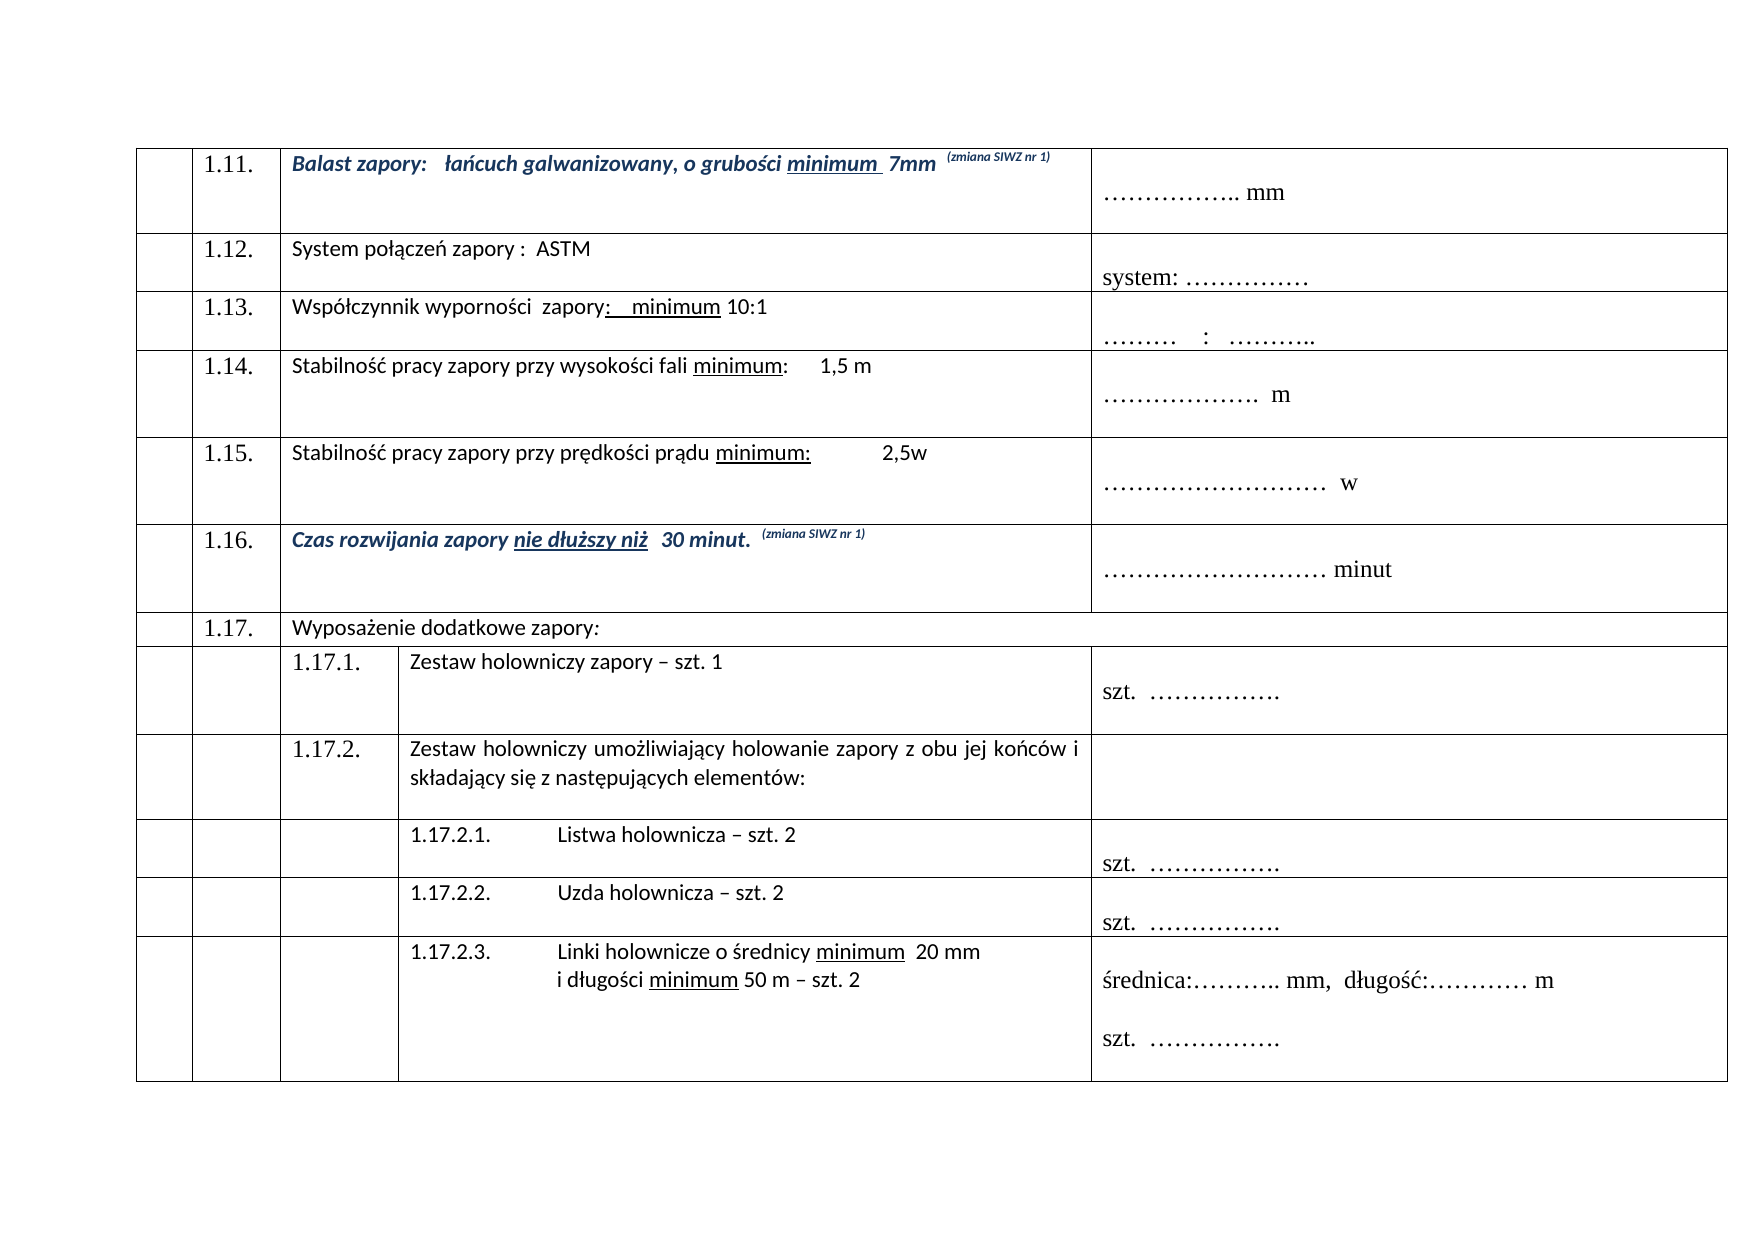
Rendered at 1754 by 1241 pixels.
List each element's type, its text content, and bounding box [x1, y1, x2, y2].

table_cell [137, 647, 192, 733]
table_cell …………….. mm [1092, 149, 1668, 233]
table_cell [1669, 647, 1727, 733]
table_cell [1669, 234, 1727, 291]
table_cell System połączeń zapory : ASTM [281, 234, 1091, 291]
table_cell szt. ……………. [1092, 647, 1668, 733]
table_cell [193, 735, 280, 819]
table_cell 1.12. [193, 234, 280, 291]
table_cell Linki holownicze o średnicy minimum 20 mm i długości minimum 50 m – szt. 2 [399, 937, 1091, 1081]
table_cell [1092, 735, 1668, 819]
table_cell [137, 351, 192, 437]
table_cell ……………………… minut [1092, 525, 1668, 612]
table_cell Listwa holownicza – szt. 2 [399, 820, 1091, 877]
table_cell [281, 878, 398, 936]
table_cell średnica:……….. mm, długość:………… m szt. ……………. [1092, 937, 1668, 1081]
table_cell Współczynnik wyporności zapory: minimum 10:1 [281, 292, 1091, 350]
table_cell ………………. m [1092, 351, 1668, 437]
table_cell 1.17. [193, 613, 280, 646]
table_cell [137, 149, 192, 233]
table_cell [137, 292, 192, 350]
table_cell [193, 820, 280, 877]
table_cell [193, 937, 280, 1081]
table_cell Uzda holownicza – szt. 2 [399, 878, 1091, 936]
table_cell 1.14. [193, 351, 280, 437]
table_cell [1669, 937, 1727, 1081]
table_cell Zestaw holowniczy zapory – szt. 1 [399, 647, 1091, 733]
table_cell 1.17.1. [281, 647, 398, 733]
table_cell [137, 937, 192, 1081]
table_cell [1669, 820, 1727, 877]
table_cell ……… : ……….. [1092, 292, 1668, 350]
table_cell [137, 878, 192, 936]
table_cell Stabilność pracy zapory przy wysokości fali minimum: 1,5 m [281, 351, 1091, 437]
table_cell Balast zapory: łańcuch galwanizowany, o grubości minimum 7mm (zmiana SIWZ nr 1) [281, 149, 1091, 233]
table_cell [137, 735, 192, 819]
table_cell Wyposażenie dodatkowe zapory: [281, 613, 1668, 646]
table_cell Stabilność pracy zapory przy prędkości prądu minimum: 2,5w [281, 438, 1091, 524]
table_cell [137, 525, 192, 612]
table_cell system: …………… [1092, 234, 1668, 291]
table_cell ……………………… w [1092, 438, 1668, 524]
table_cell 1.16. [193, 525, 280, 612]
table_cell [1669, 613, 1727, 646]
table_cell 1.13. [193, 292, 280, 350]
table_cell szt. ……………. [1092, 878, 1668, 936]
table_cell [137, 820, 192, 877]
table_cell [281, 937, 398, 1081]
table_cell [1669, 735, 1727, 819]
table_cell [1669, 438, 1727, 524]
table_cell [281, 820, 398, 877]
table_cell [1669, 351, 1727, 437]
table_cell 1.17.2. [281, 735, 398, 819]
table_cell [1669, 525, 1727, 612]
table_cell Zestaw holowniczy umożliwiający holowanie zapory z obu jej końców i składający się z następujących elementów: [399, 735, 1091, 819]
table_cell [193, 647, 280, 733]
table_cell [193, 878, 280, 936]
table_cell 1.11. [193, 149, 280, 233]
table_cell szt. ……………. [1092, 820, 1668, 877]
table_cell [137, 234, 192, 291]
table_cell [137, 438, 192, 524]
table_cell Czas rozwijania zapory nie dłuższy niż 30 minut. (zmiana SIWZ nr 1) [281, 525, 1091, 612]
table_cell 1.15. [193, 438, 280, 524]
table_cell [1669, 878, 1727, 936]
table_cell [137, 613, 192, 646]
table_cell [1669, 149, 1727, 233]
table_cell [1669, 292, 1727, 350]
